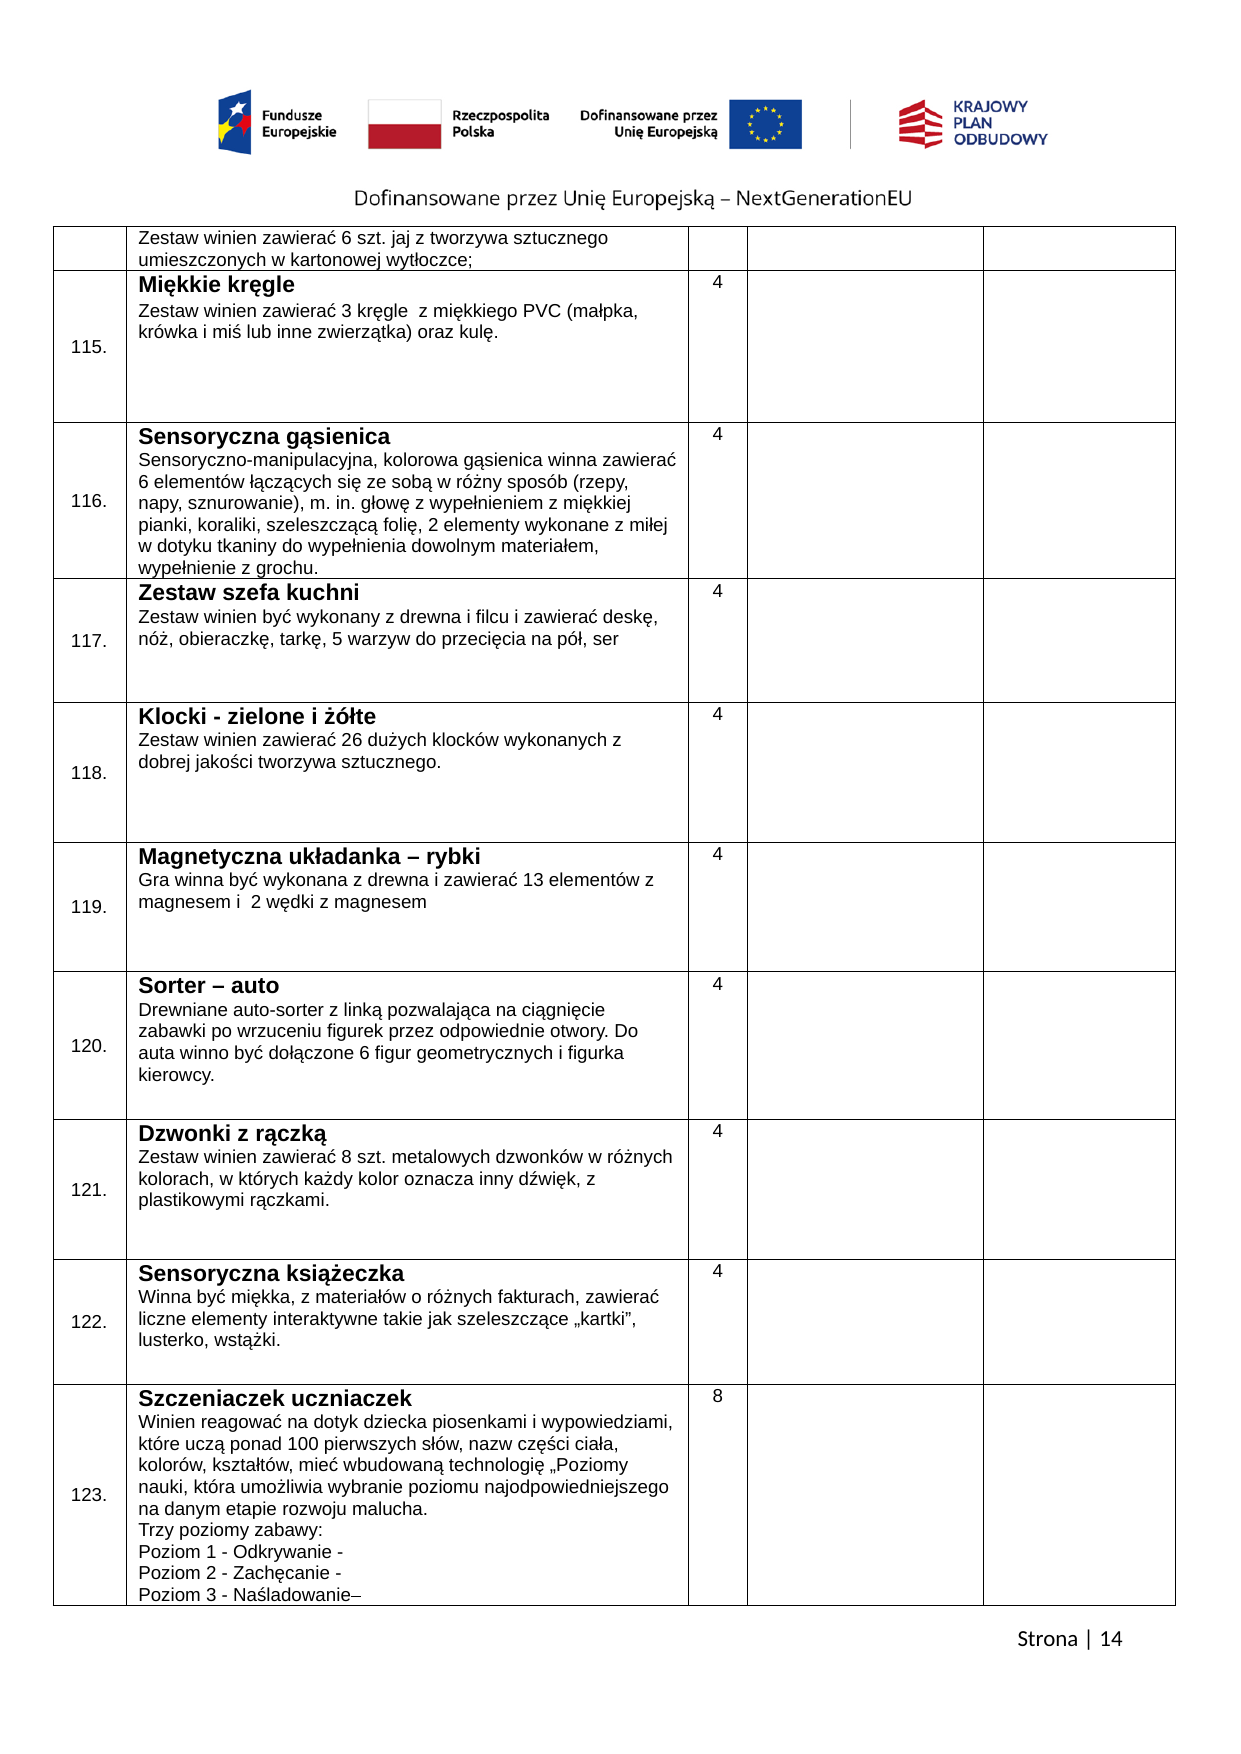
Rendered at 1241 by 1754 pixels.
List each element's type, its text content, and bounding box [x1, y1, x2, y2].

table_cell [54, 271, 126, 422]
table_cell 4 [689, 271, 747, 422]
table_cell [54, 579, 126, 702]
table_cell [54, 1385, 126, 1605]
table_cell Klocki - zielone i żółte Zestaw winien zawierać 26 dużych klocków wykonanych z dobrej jakości tworzywa sztucznego. [127, 703, 688, 842]
table_cell [54, 972, 126, 1119]
table_cell Szczeniaczek uczniaczek Winien reagować na dotyk dziecka piosenkami i wypowiedziami, które uczą ponad 100 pierwszych słów, nazw części ciała, kolorów, kształtów, mieć wbudowaną technologię „Poziomy nauki, która umożliwia wybranie poziomu najodpowiedniejszego na danym etapie rozwoju malucha. Trzy poziomy zabawy: Poziom 1 - Odkrywanie - Poziom 2 - Zachęcanie - Poziom 3 - Naśladowanie [127, 1385, 688, 1605]
table_cell 4 [689, 227, 747, 270]
table_cell [54, 703, 126, 842]
picture [202, 73, 1064, 226]
table_cell 4 [689, 703, 747, 842]
table_cell 4 [689, 579, 747, 702]
table_cell [748, 579, 983, 702]
table_cell [748, 703, 983, 842]
table_cell [748, 843, 983, 971]
table_cell Jajka w wytłoczce Zestaw winien zawierać 6 szt. jaj z tworzywa sztucznego umieszczonych w kartonowej wytłoczce; [127, 227, 688, 270]
table_cell [984, 227, 1175, 270]
table_cell [748, 972, 983, 1119]
table_cell 4 [689, 1260, 747, 1384]
table_cell [984, 1120, 1175, 1259]
table_cell [984, 579, 1175, 702]
table_cell Zestaw szefa kuchni Zestaw winien być wykonany z drewna i filcu i zawierać deskę, nóż, obieraczkę, tarkę, 5 warzyw do przecięcia na pół, ser [127, 579, 688, 702]
table_cell 8 [689, 1385, 747, 1605]
table_cell 4 [689, 1120, 747, 1259]
table_cell 4 [689, 423, 747, 578]
table_cell Sensoryczna książeczka Winna być miękka, z materiałów o różnych fakturach, zawierać liczne elementy interaktywne takie jak szeleszczące „kartki”, lusterko, wstążki. [127, 1260, 688, 1384]
table_cell 4 [689, 843, 747, 971]
table_cell [748, 423, 983, 578]
table_cell [984, 1385, 1175, 1605]
table_cell [54, 1260, 126, 1384]
table_cell [748, 1120, 983, 1259]
table_cell [748, 1260, 983, 1384]
table_cell [54, 1120, 126, 1259]
table_cell [984, 423, 1175, 578]
table_cell Sorter – auto Drewniane auto-sorter z linką pozwalająca na ciągnięcie zabawki po wrzuceniu figurek przez odpowiednie otwory. Do auta winno być dołączone 6 figur geometrycznych i figurka kierowcy. [127, 972, 688, 1119]
table_cell 4 [689, 972, 747, 1119]
table_cell Miękkie kręgle Zestaw winien zawierać 3 kręgle z miękkiego PVC (małpka, krówka i miś lub inne zwierzątka) oraz kulę. [127, 271, 688, 422]
table_cell [748, 1385, 983, 1605]
table_cell [748, 271, 983, 422]
table_cell [984, 843, 1175, 971]
table_cell [748, 227, 983, 270]
table_cell Magnetyczna układanka – rybki Gra winna być wykonana z drewna i zawierać 13 elementów z magnesem i 2 wędki z magnesem [127, 843, 688, 971]
table_cell [984, 972, 1175, 1119]
table_cell Dzwonki z rączką Zestaw winien zawierać 8 szt. metalowych dzwonków w różnych kolorach, w których każdy kolor oznacza inny dźwięk, z plastikowymi rączkami. [127, 1120, 688, 1259]
table_cell [54, 423, 126, 578]
table_cell [54, 227, 126, 270]
table_cell [984, 1260, 1175, 1384]
table_cell [984, 271, 1175, 422]
table_cell Sensoryczna gąsienica Sensoryczno-manipulacyjna, kolorowa gąsienica winna zawierać 6 elementów łączących się ze sobą w różny sposób (rzepy, napy, sznurowanie), m. in. głowę z wypełnieniem z miękkiej pianki, koraliki, szeleszczącą folię, 2 elementy wykonane z miłej w dotyku tkaniny do wypełnienia dowolnym materiałem, wypełnienie z grochu. [127, 423, 688, 578]
table_cell [984, 703, 1175, 842]
table_cell [54, 843, 126, 971]
